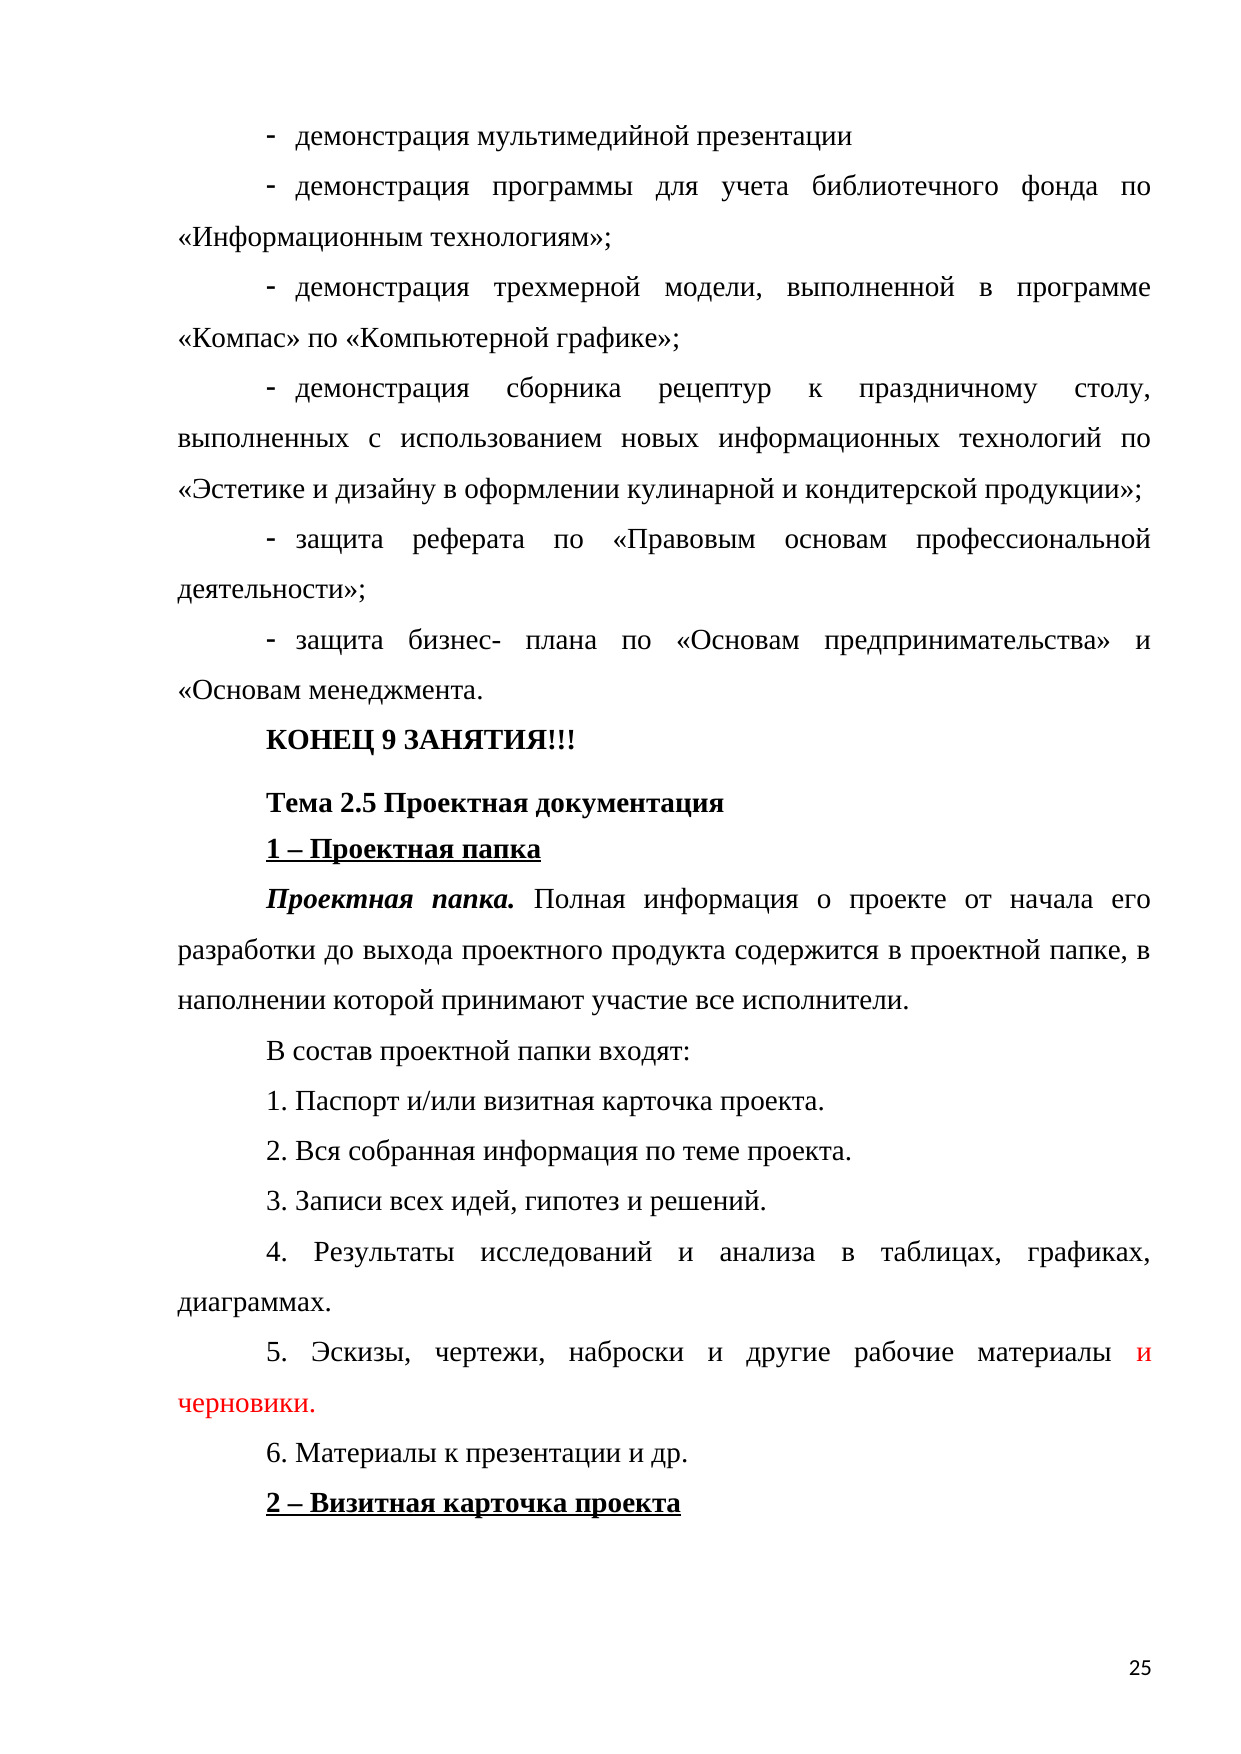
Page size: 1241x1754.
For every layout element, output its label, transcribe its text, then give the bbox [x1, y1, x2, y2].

list защита реферата по «Правовым основам профессиональной деятельности»; [177, 521, 1152, 605]
text Проектная папка. Полная информация о проекте от начала его разработки до выхода проектного продукта содержится в проектной папке, в наполнении которой принимают участие все исполнители. [177, 882, 1152, 1016]
text 3. Записи всех идей, гипотез и решений. [177, 1183, 1152, 1217]
list демонстрация трехмерной модели, выполненной в программе «Компас» по «Компьютерной графике»; [177, 269, 1152, 353]
list КОНЕЦ 9 ЗАНЯТИЯ!!! [266, 722, 1152, 756]
text 1 – Проектная папка [177, 831, 1152, 865]
text 2 – Визитная карточка проекта [177, 1485, 1152, 1519]
text 6. Материалы к презентации и др. [177, 1435, 1152, 1469]
list демонстрация сборника рецептур к праздничному столу, выполненных с использованием новых информационных технологий по «Эстетике и дизайну в оформлении кулинарной и кондитерской продукции»; [177, 370, 1152, 504]
text 2. Вся собранная информация по теме проекта. [177, 1133, 1152, 1167]
subtitle Тема 2.5 Проектная документация [177, 785, 1152, 819]
text 1. Паспорт и/или визитная карточка проекта. [177, 1083, 1152, 1116]
text В состав проектной папки входят: [177, 1033, 1152, 1066]
list защита бизнес- плана по «Основам предпринимательства» и «Основам менеджмента. [177, 622, 1152, 706]
text 5. Эскизы, чертежи, наброски и другие рабочие материалы и черновики. [177, 1334, 1152, 1418]
text 4. Результаты исследований и анализа в таблицах, графиках, диаграммах. [177, 1234, 1152, 1318]
list демонстрация программы для учета библиотечного фонда по «Информационным технологиям»; [177, 168, 1152, 252]
list демонстрация мультимедийной презентации [177, 118, 1152, 152]
